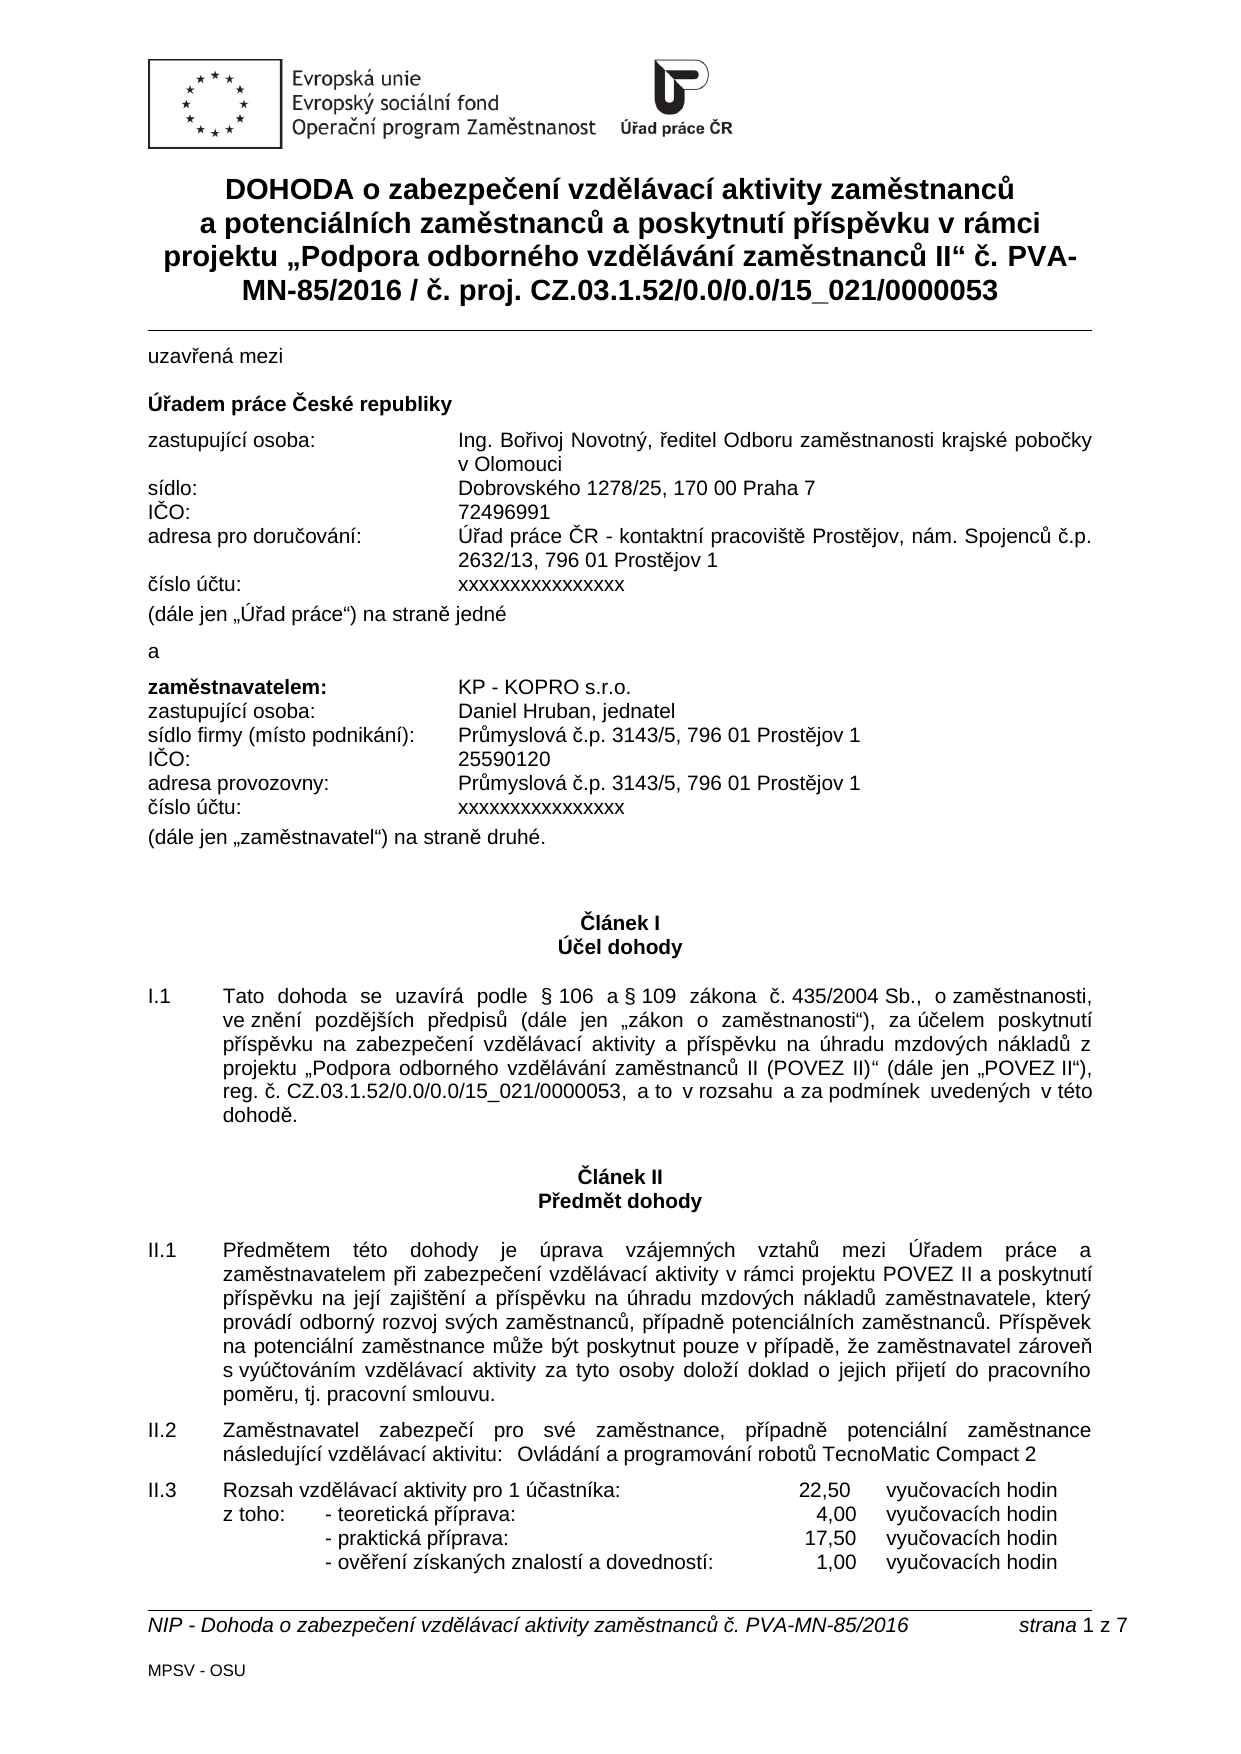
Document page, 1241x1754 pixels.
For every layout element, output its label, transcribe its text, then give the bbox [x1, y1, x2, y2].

list Tato dohoda se uzavírá podle § 106 a § 109 zákona č. 435/2004 Sb., o zaměstnanosti, ve znění pozdějších předpisů (dále jen „zákon o zaměstnanosti“), za účelem poskytnutí příspěvku na zabezpečení vzdělávací aktivity a příspěvku na úhradu mzdových nákladů z projektu „Podpora odborného vzdělávání zaměstnanců II (POVEZ II)“ (dále jen „POVEZ II“), reg. č. CZ.03.1.52/0.0/0.0/15_021/0000053, a to v rozsahu a za podmínek uvedených v této dohodě. [148, 983, 1092, 1127]
text a [148, 639, 1092, 663]
text zastupující osoba: Ing. Bořivoj Novotný, ředitel Odboru zaměstnanosti krajské pobočky v Olomouci [148, 428, 1092, 476]
text adresa pro doručování: Úřad práce ČR - kontaktní pracoviště Prostějov, nám. Spojenců č.p. 2632/13, 796 01 Prostějov 1 [148, 524, 1092, 572]
text Předmětem této dohody je úprava vzájemných vztahů mezi Úřadem práce a zaměstnavatelem při zabezpečení vzdělávací aktivity v rámci projektu POVEZ II a poskytnutí příspěvku na její zajištění a příspěvku na úhradu mzdových nákladů zaměstnavatele, který provádí odborný rozvoj svých zaměstnanců, případně potenciálních zaměstnanců. Příspěvek na potenciální zaměstnance může být poskytnut pouze v případě, že zaměstnavatel zároveň s vyúčtováním vzdělávací aktivity za tyto osoby doloží doklad o jejich přijetí do pracovního poměru, tj. pracovní smlouvu. [148, 1238, 1092, 1405]
text Článek I [148, 911, 1092, 934]
text Zaměstnavatel zabezpečí pro své zaměstnance, případně potenciální zaměstnance následující vzdělávací aktivitu: Ovládání a programování robotů TecnoMatic Compact 2 [148, 1418, 1092, 1466]
text sídlo firmy (místo podnikání): Průmyslová č.p. 3143/5, 796 01 Prostějov 1 [148, 723, 1092, 747]
text DOHODA o zabezpečení vzdělávací aktivity zaměstnanců a potenciálních zaměstnanců a poskytnutí příspěvku v rámci projektu „Podpora odborného vzdělávání zaměstnanců II“ č. PVA-MN-85/2016 / č. proj. CZ.03.1.52/0.0/0.0/15_021/0000053 [148, 172, 1092, 306]
text zastupující osoba: Daniel Hruban, jednatel [148, 699, 1092, 723]
text (dále jen „Úřad práce“) na straně jedné [148, 602, 1092, 626]
picture [147, 59, 737, 149]
text sídlo: Dobrovského 1278/25, 170 00 Praha 7 [148, 476, 1092, 500]
text adresa provozovny: Průmyslová č.p. 3143/5, 796 01 Prostějov 1 [148, 771, 1092, 795]
text IČO: 25590120 [148, 747, 1092, 771]
text (dále jen „zaměstnavatel“) na straně druhé. [148, 825, 1092, 849]
text číslo účtu: xxxxxxxxxxxxxxxx [148, 795, 1092, 819]
text Účel dohody [148, 934, 1092, 958]
text Článek II [148, 1165, 1092, 1189]
text Předmět dohody [148, 1189, 1092, 1213]
text číslo účtu: xxxxxxxxxxxxxxxx [148, 572, 1092, 596]
text zaměstnavatelem: KP - KOPRO s.r.o. [148, 675, 1092, 699]
text IČO: 72496991 [148, 500, 1092, 524]
text Úřadem práce České republiky [148, 392, 1092, 416]
text Rozsah vzdělávací aktivity pro 1 účastníka: 22,50 vyučovacích hodin z toho: - teoretická příprava: 4,00 vyučovacích hodin - praktická příprava: 17,50 vyučovacích hodin - ověření získaných znalostí a dovedností: 1,00 vyučovacích hodin [148, 1478, 1092, 1574]
text uzavřená mezi [148, 331, 1092, 368]
